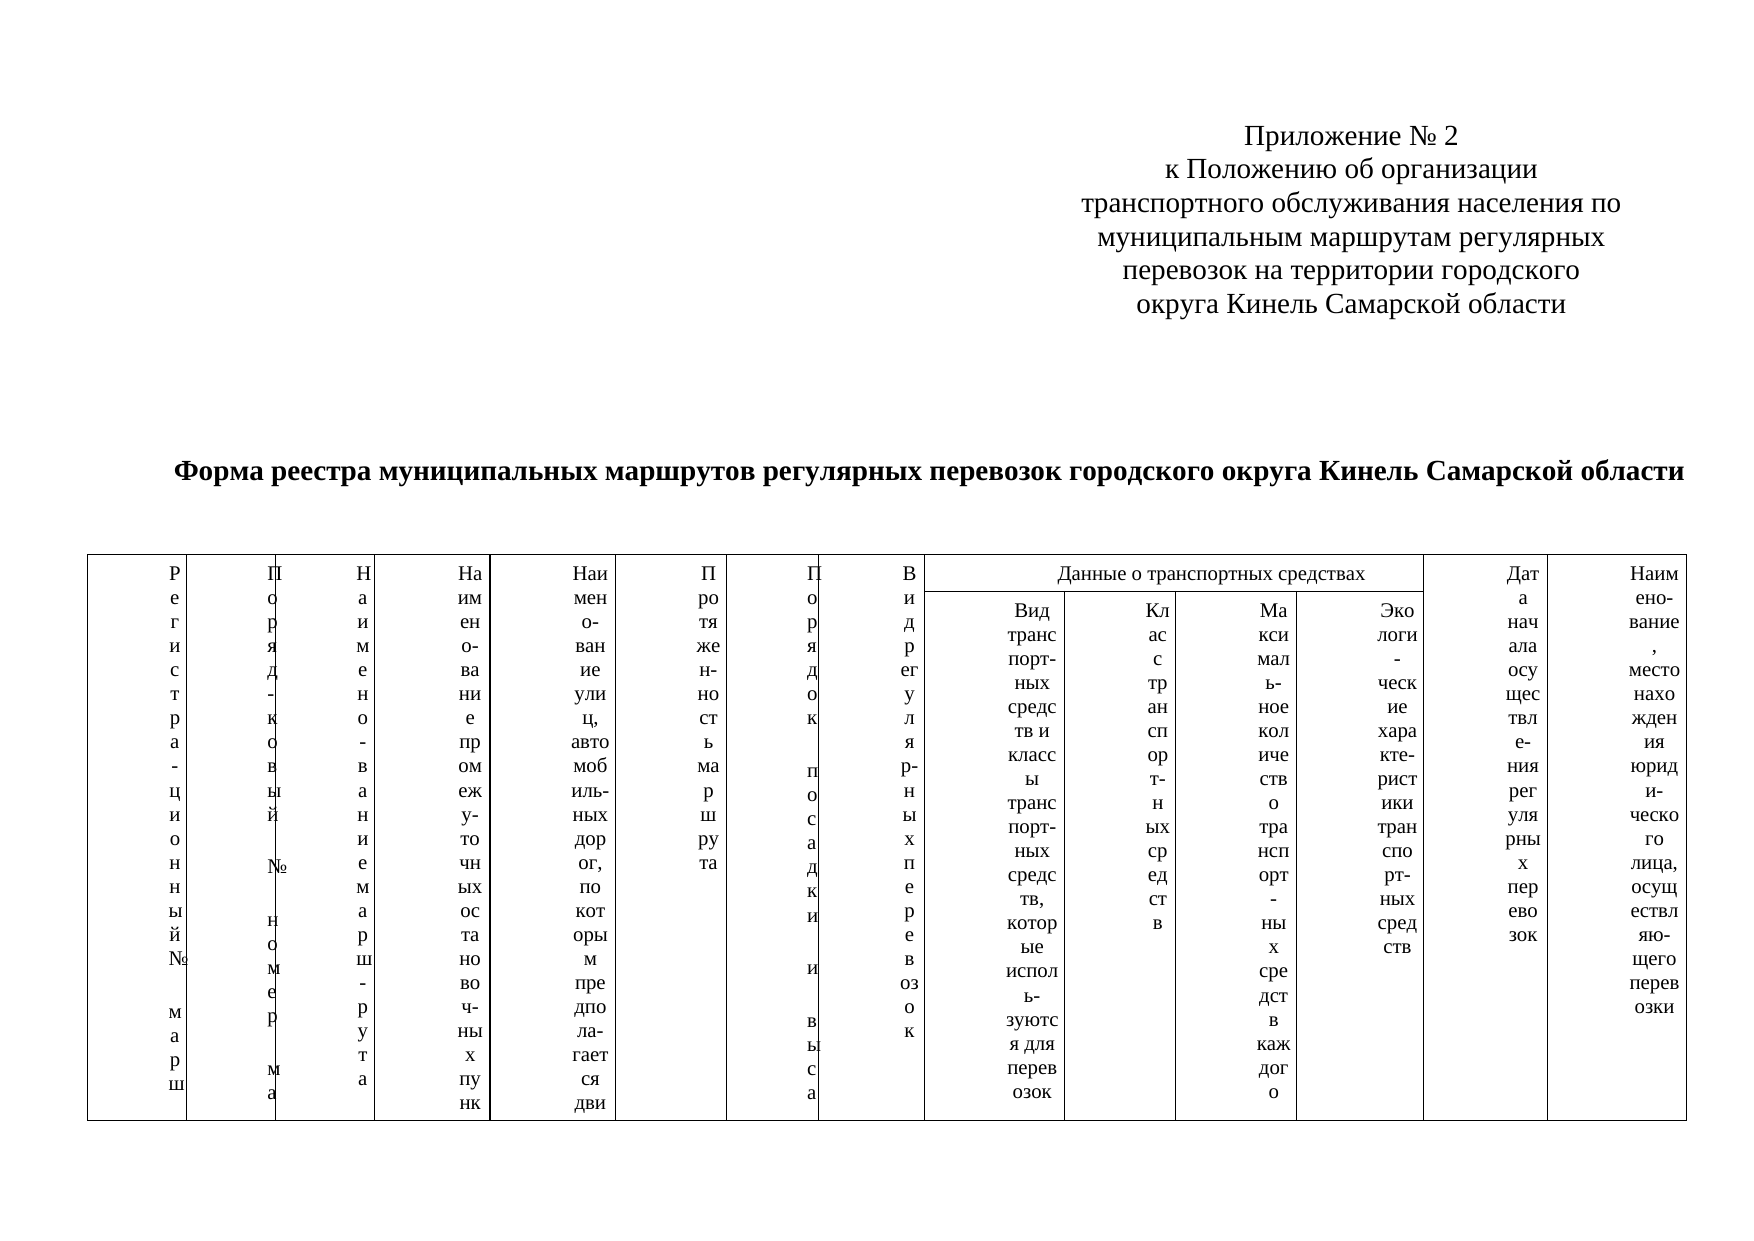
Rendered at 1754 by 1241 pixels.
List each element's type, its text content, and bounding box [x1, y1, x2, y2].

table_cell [1176, 592, 1296, 1120]
list к Положению об организации транспортного обслуживания населения по муниципальным маршрутам регулярных перевозок на территории городского округа Кинель Самарской области [1078, 152, 1624, 319]
table_header Поряд-ковый № номер марш-рута [187, 555, 275, 1120]
list Приложение № 2 [1078, 118, 1624, 152]
table_header Порядок посадки и высадки пасса-жиров [727, 555, 818, 1120]
table_header Наимено-вание марш-рута [276, 555, 374, 1120]
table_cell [925, 592, 1064, 1120]
table_header Наимено-вание улиц, автомобиль-ных дорог, по которым предпола-гается движение транспорт-ных средств [491, 555, 615, 1120]
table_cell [1297, 592, 1423, 1120]
table_header Наимено-вание, место нахождения юриди-ческого лица, осуществляю-щего перевозки [1548, 555, 1686, 1120]
table_header Регистра-ционный № марш-рута п/п [88, 555, 186, 1120]
table_header Вид регуляр-ных перевозок [819, 555, 924, 1120]
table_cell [1065, 592, 1175, 1120]
table_header Дата начала осуществле-ния регулярных перевозок [1424, 555, 1547, 1120]
table_header Протяжен-ность маршрута [616, 555, 726, 1120]
table_header Данные о транспортных средствах [925, 555, 1423, 591]
text Форма реестра муниципальных маршрутов регулярных перевозок городского округа Кинель Самарской области [164, 453, 1695, 487]
table_header Наимено-вание промежу-точных остановоч-ных пунктов по маршруту регуляр-ных перевозок [375, 555, 489, 1120]
